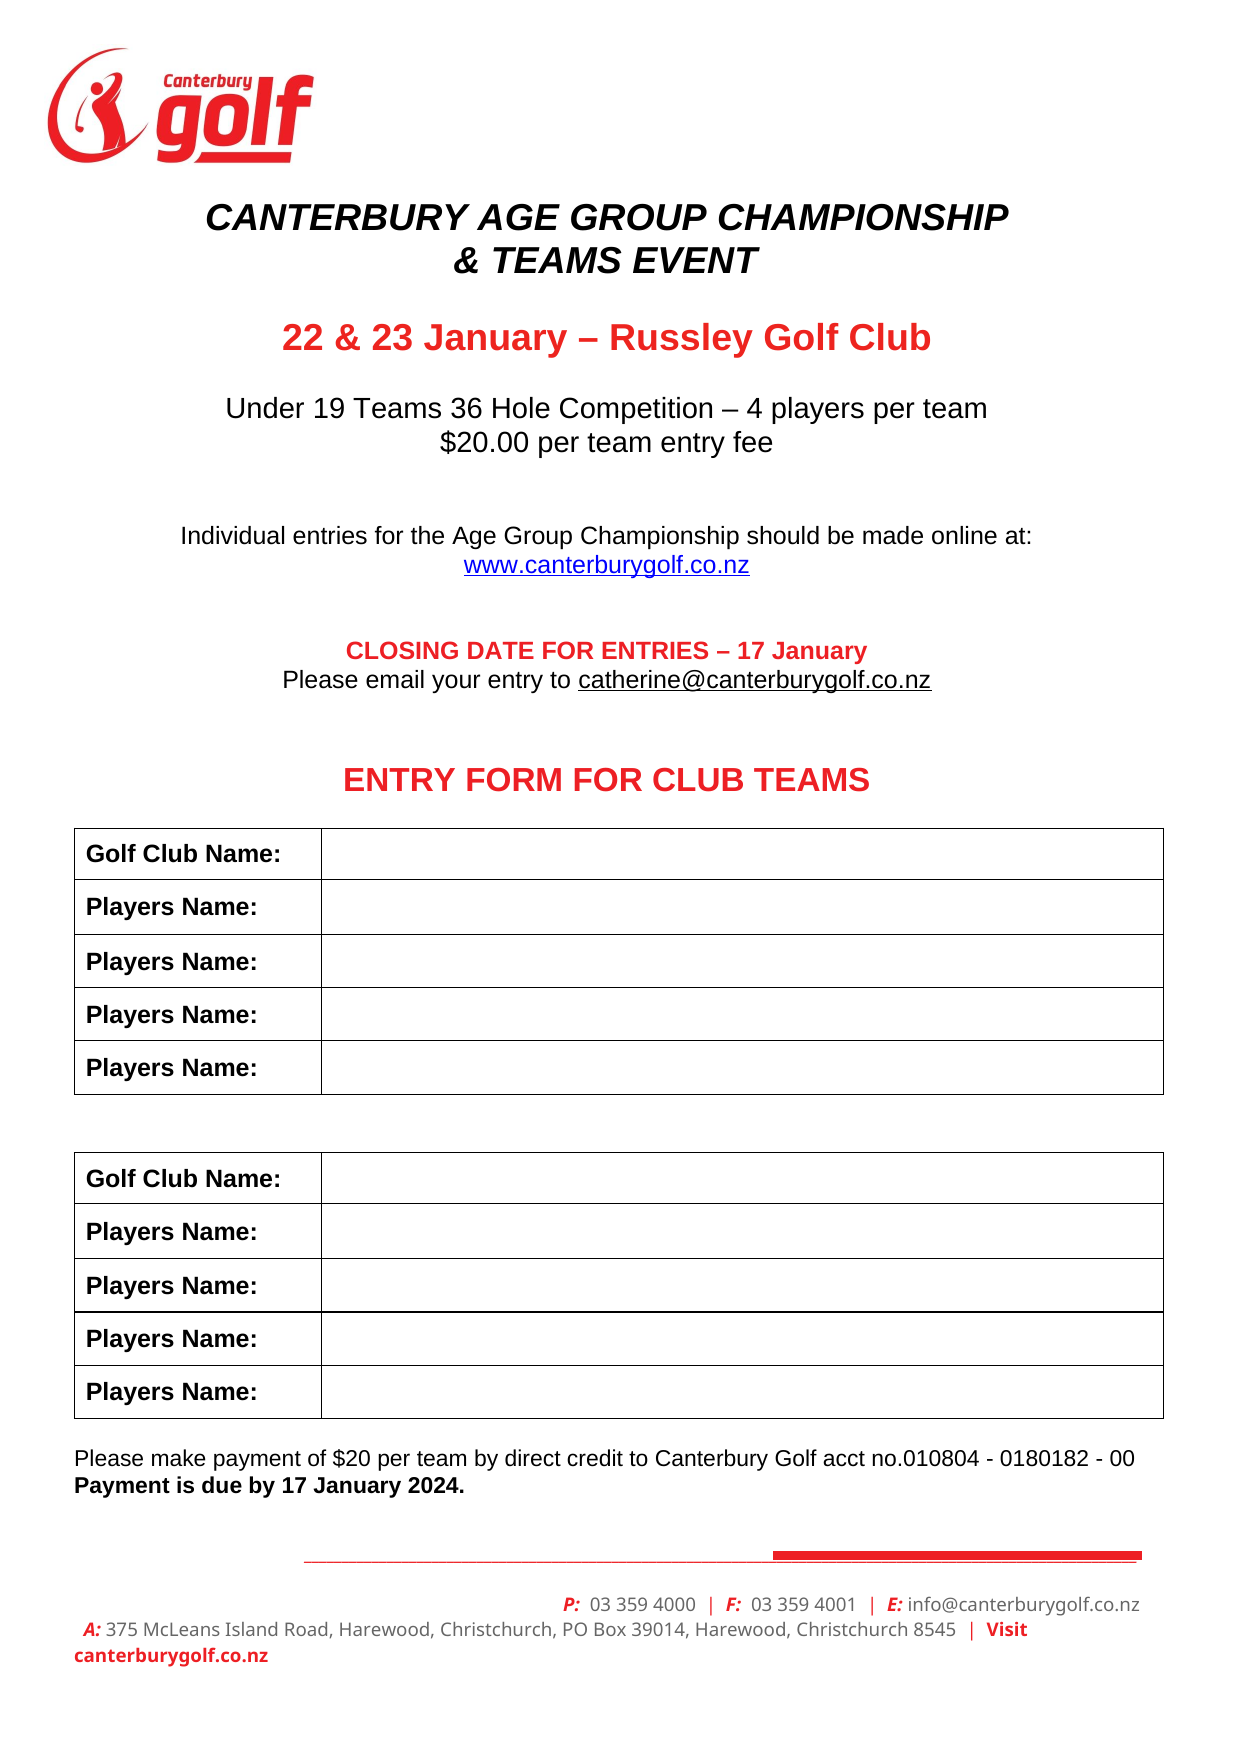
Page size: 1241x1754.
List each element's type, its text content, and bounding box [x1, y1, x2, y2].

text & TEAMS EVENT [74, 238, 1140, 281]
subtitle CLOSING DATE FOR ENTRIES – 17 January [74, 636, 1140, 664]
table_cell [322, 880, 1163, 934]
table_cell [322, 1041, 1163, 1093]
table_cell Players Name: [75, 935, 321, 987]
table_cell Players Name: [75, 1366, 321, 1418]
picture [44, 44, 318, 167]
table_cell [322, 1313, 1163, 1365]
subtitle 22 & 23 January – Russley Golf Club [74, 315, 1140, 358]
table_cell [322, 1366, 1163, 1418]
text Please make payment of $20 per team by direct credit to Canterbury Golf acct no.010804 - 0180182 - 00 Payment is due by 17 January 2024. [74, 1445, 1140, 1498]
text Please email your entry to catherine@canterburygolf.co.nz [74, 664, 1140, 693]
table_cell Players Name: [75, 988, 321, 1040]
text ENTRY FORM FOR CLUB TEAMS [74, 761, 1140, 799]
text CANTERBURY AGE GROUP CHAMPIONSHIP [74, 195, 1140, 238]
table_header Golf Club Name: [75, 829, 321, 879]
table_cell Players Name: [75, 1313, 321, 1365]
table_cell [322, 988, 1163, 1040]
table_header [322, 829, 1163, 879]
table_cell [322, 1259, 1163, 1311]
table_cell Players Name: [75, 880, 321, 934]
table_header Golf Club Name: [75, 1153, 321, 1203]
table_cell [322, 935, 1163, 987]
text Individual entries for the Age Group Championship should be made online at: [74, 521, 1140, 549]
text www.canterburygolf.co.nz [74, 549, 1140, 578]
table_header [322, 1153, 1163, 1203]
text $20.00 per team entry fee [74, 425, 1140, 458]
subtitle Under 19 Teams 36 Hole Competition – 4 players per team [74, 391, 1140, 425]
table_cell [322, 1204, 1163, 1258]
table_cell Players Name: [75, 1259, 321, 1311]
table_cell Players Name: [75, 1041, 321, 1093]
table_cell Players Name: [75, 1204, 321, 1258]
